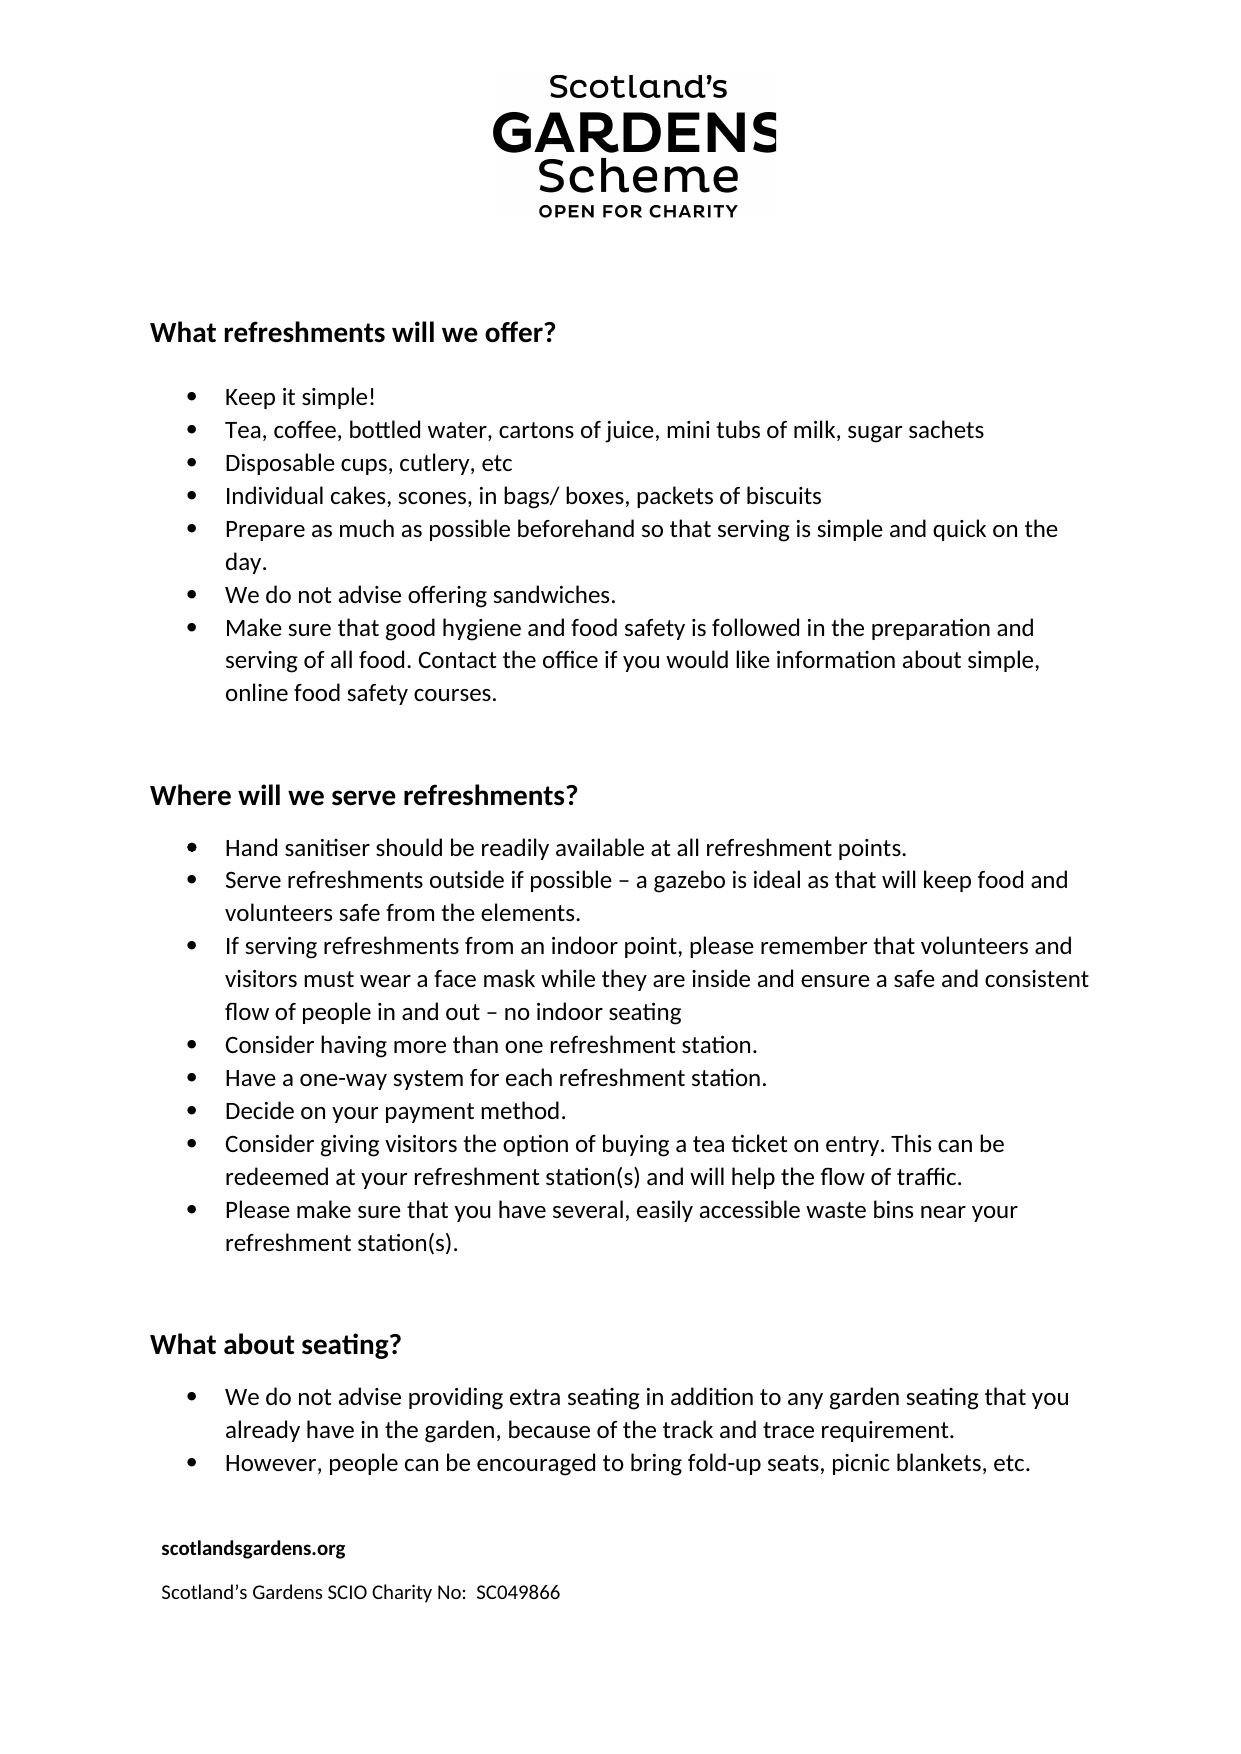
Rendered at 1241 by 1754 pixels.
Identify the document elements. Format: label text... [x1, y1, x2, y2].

list Tea, coffee, bottled water, cartons of juice, mini tubs of milk, sugar sachets [187, 414, 1090, 445]
text What refreshments will we offer? [150, 314, 1090, 349]
text Where will we serve refreshments? [150, 777, 1090, 812]
list Prepare as much as possible beforehand so that serving is simple and quick on the day. [187, 513, 1090, 576]
list We do not advise providing extra seating in addition to any garden seating that you already have in the garden, because of the track and trace requirement. [187, 1381, 1090, 1444]
list We do not advise offering sandwiches. [187, 579, 1090, 609]
list Decide on your payment method. [187, 1095, 1090, 1126]
list Have a one-way system for each refreshment station. [187, 1062, 1090, 1093]
list Make sure that good hygiene and food safety is followed in the preparation and serving of all food. Contact the office if you would like information about simple, online food safety courses. [187, 612, 1090, 708]
list However, people can be encouraged to bring fold-up seats, picnic blankets, etc. [187, 1447, 1090, 1477]
list Hand sanitiser should be readily available at all refreshment points. [187, 832, 1090, 862]
list Consider having more than one refreshment station. [187, 1029, 1090, 1060]
list Serve refreshments outside if possible – a gazebo is ideal as that will keep food and volunteers safe from the elements. [187, 865, 1090, 928]
text What about seating? [150, 1326, 1090, 1362]
list Disposable cups, cutlery, etc [187, 447, 1090, 478]
list Please make sure that you have several, easily accessible waste bins near your refreshment station(s). [187, 1194, 1090, 1257]
list If serving refreshments from an indoor point, please remember that volunteers and visitors must wear a face mask while they are inside and ensure a safe and consistent flow of people in and out – no indoor seating [187, 931, 1090, 1027]
list Keep it simple! [187, 381, 1090, 412]
list Individual cakes, scones, in bags/ boxes, packets of biscuits [187, 480, 1090, 511]
list Consider giving visitors the option of buying a tea ticket on entry. This can be redeemed at your refreshment station(s) and will help the flow of traffic. [187, 1128, 1090, 1191]
